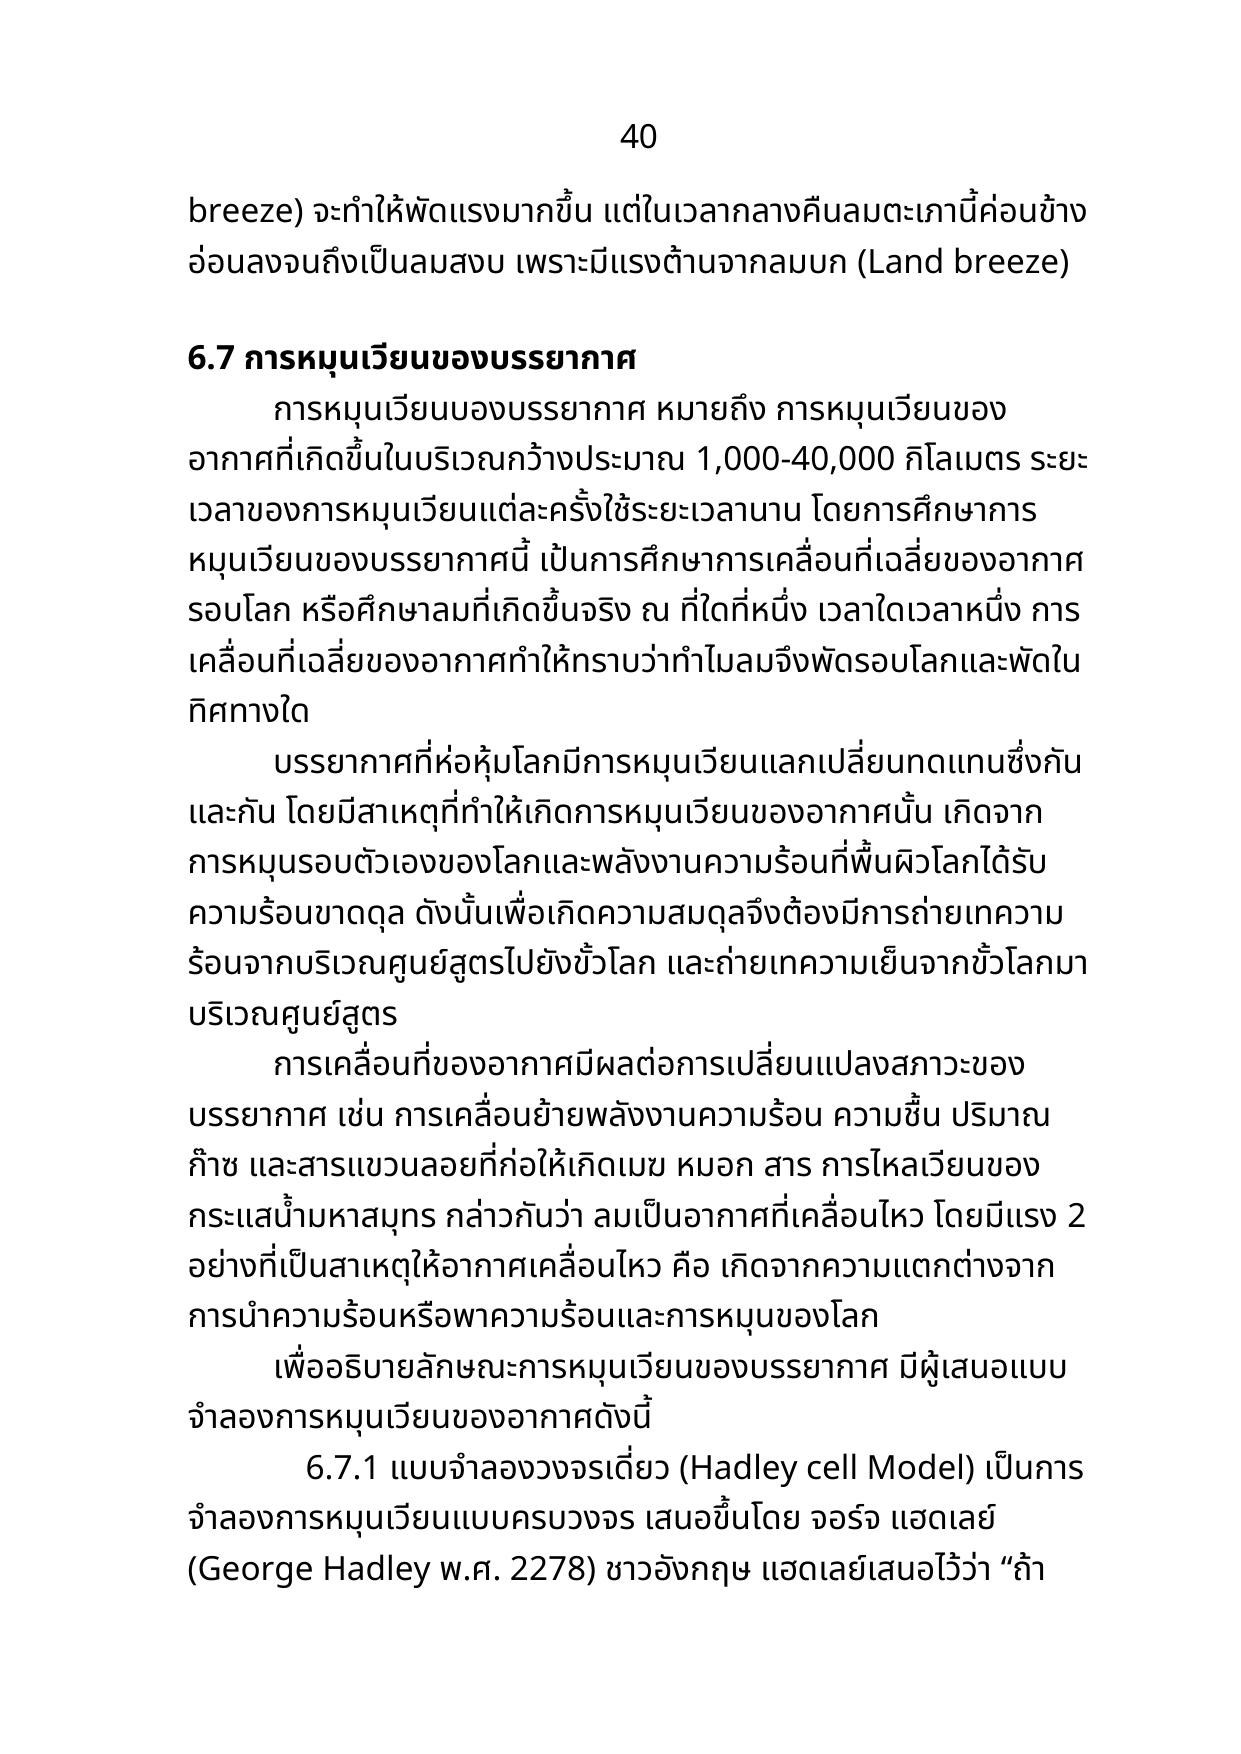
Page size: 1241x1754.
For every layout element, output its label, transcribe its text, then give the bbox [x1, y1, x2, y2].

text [187, 1444, 1090, 1595]
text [187, 187, 1090, 288]
text การหมุนเวียนบองบรรยากาศ หมายถึง การหมุนเวียนของอากาศที่เกิดขึ้นในบริเวณกว้างประมาณ 1,000-40,000 กิโลเมตร ระยะเวลาของการหมุนเวียนแต่ละครั้งใช้ระยะเวลานาน โดยการศึกษาการหมุนเวียนของบรรยากาศนี้ เป้นการศึกษาการเคลื่อนที่เฉลี่ยของอากาศรอบโลก หรือศึกษาลมที่เกิดขึ้นจริง ณ ที่ใดที่หนึ่ง เวลาใดเวลาหนึ่ง การเคลื่อนที่เฉลี่ยของอากาศทำให้ทราบว่าทำไมลมจึงพัดรอบโลกและพัดในทิศทางใด [187, 384, 1090, 738]
text การเคลื่อนที่ของอากาศมีผลต่อการเปลี่ยนแปลงสภาวะของบรรยากาศ เช่น การเคลื่อนย้ายพลังงานความร้อน ความชื้น ปริมาณก๊าซ และสารแขวนลอยที่ก่อให้เกิดเมฆ หมอก สาร การไหลเวียนของกระแสน้ำมหาสมุทร กล่าวกันว่า ลมเป็นอากาศที่เคลื่อนไหว โดยมีแรง 2 อย่างที่เป็นสาเหตุให้อากาศเคลื่อนไหว คือ เกิดจากความแตกต่างจากการนำความร้อนหรือพาความร้อนและการหมุนของโลก [187, 1040, 1090, 1343]
text เพื่ออธิบายลักษณะการหมุนเวียนของบรรยากาศ มีผู้เสนอแบบจำลองการหมุนเวียนของอากาศดังนี้ [187, 1343, 1090, 1444]
text บรรยากาศที่ห่อหุ้มโลกมีการหมุนเวียนแลกเปลี่ยนทดแทนซึ่งกันและกัน โดยมีสาเหตุที่ทำให้เกิดการหมุนเวียนของอากาศนั้น เกิดจากการหมุนรอบตัวเองของโลกและพลังงานความร้อนที่พื้นผิวโลกได้รับความร้อนขาดดุล ดังนั้นเพื่อเกิดความสมดุลจึงต้องมีการถ่ายเทความร้อนจากบริเวณศูนย์สูตรไปยังขั้วโลก และถ่ายเทความเย็นจากขั้วโลกมาบริเวณศูนย์สูตร [187, 738, 1090, 1040]
text 6.7 การหมุนเวียนของบรรยากาศ [187, 334, 1090, 384]
